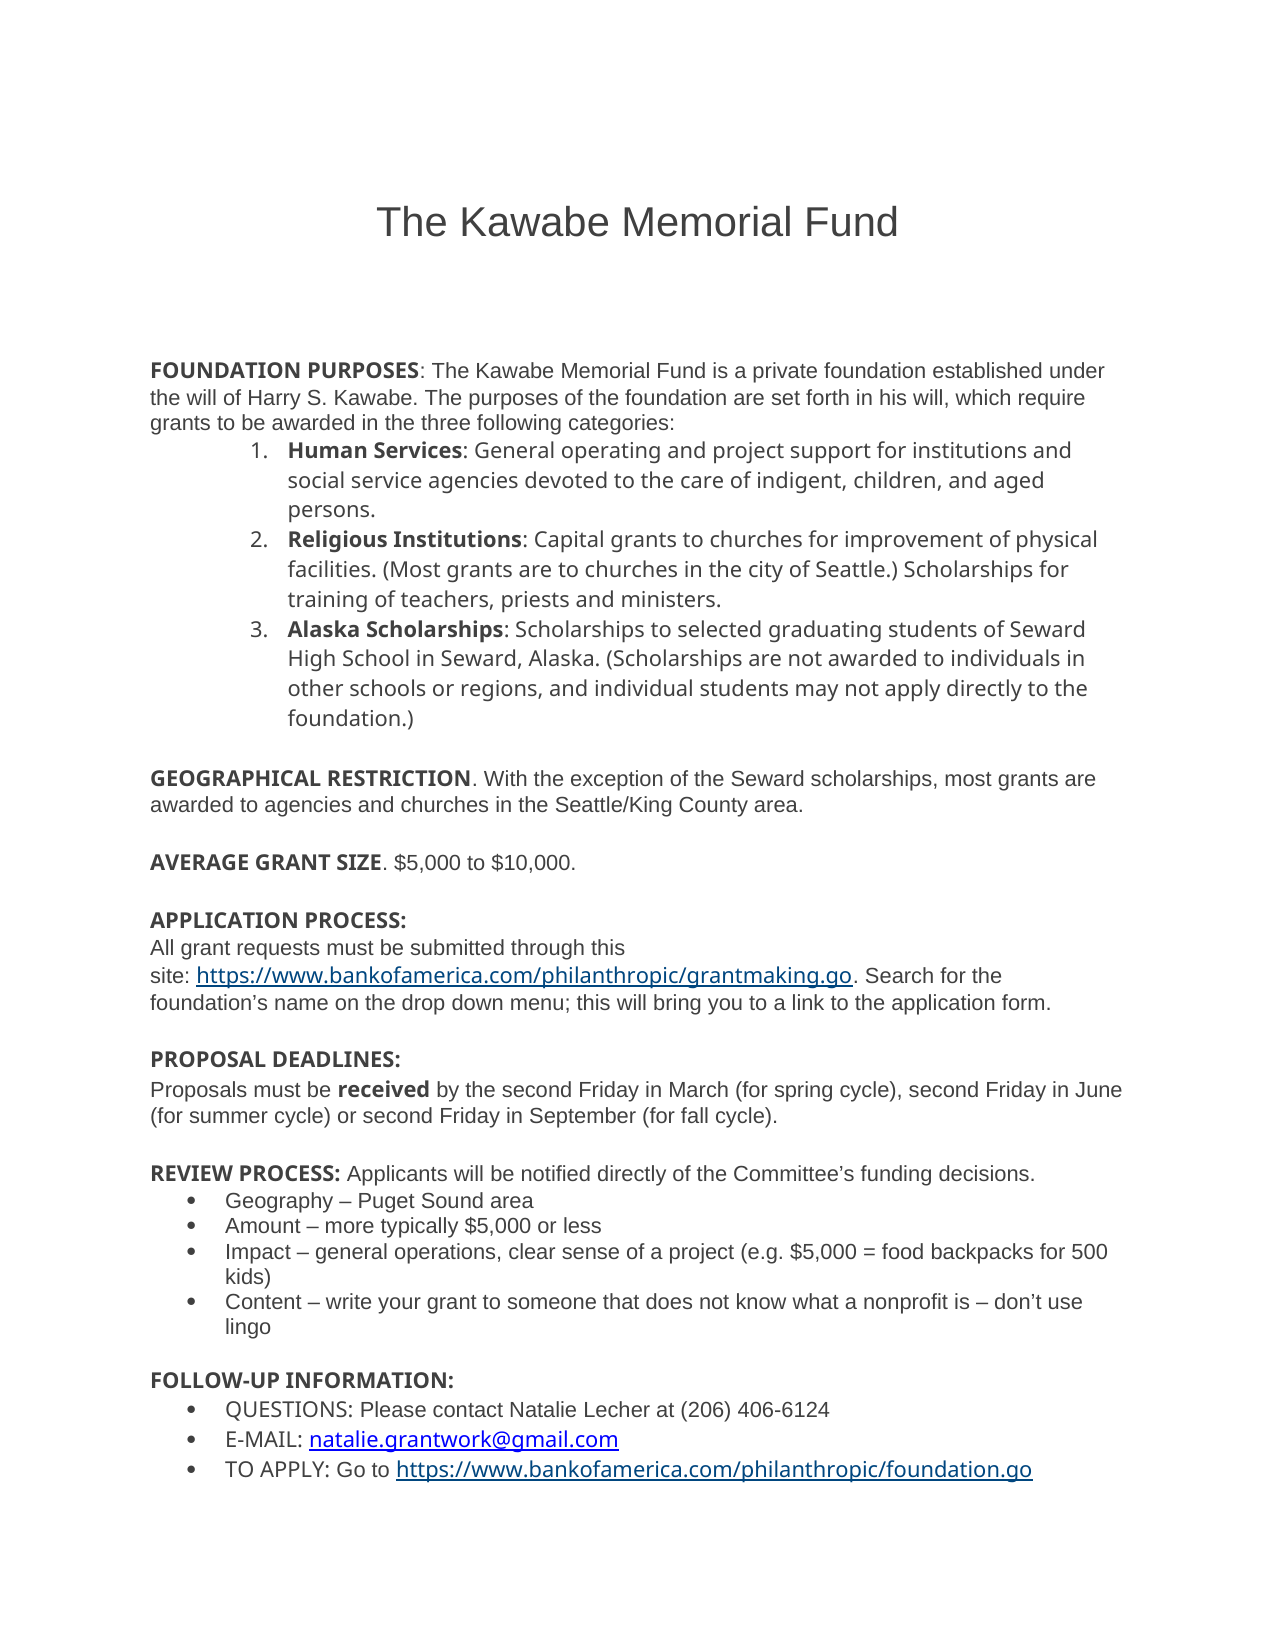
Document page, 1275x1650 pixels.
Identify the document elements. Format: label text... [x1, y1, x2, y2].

text APPLICATION PROCESS: [150, 905, 1125, 935]
text FOLLOW-UP INFORMATION: [150, 1365, 1125, 1394]
text AVERAGE GRANT SIZE. $5,000 to $10,000. [150, 847, 1125, 877]
list Geography – Puget Sound area [187, 1188, 1125, 1213]
list QUESTIONS: Please contact Natalie Lecher at (206) 406-6124 [187, 1394, 1125, 1424]
list Content – write your grant to someone that does not know what a nonprofit is – don’t use lingo [187, 1289, 1125, 1339]
text The Kawabe Memorial Fund [150, 197, 1125, 245]
list Human Services: General operating and project support for institutions and social service agencies devoted to the care of indigent, children, and aged persons. [250, 435, 1125, 524]
list E-MAIL: natalie.grantwork@gmail.com [187, 1424, 1125, 1454]
list Amount – more typically $5,000 or less [187, 1213, 1125, 1239]
list Religious Institutions: Capital grants to churches for improvement of physical facilities. (Most grants are to churches in the city of Seattle.) Scholarships for training of teachers, priests and ministers. [250, 524, 1125, 613]
list Alaska Scholarships: Scholarships to selected graduating students of Seward High School in Seward, Alaska. (Scholarships are not awarded to individuals in other schools or regions, and individual students may not apply directly to the foundation.) [250, 613, 1125, 733]
text FOUNDATION PURPOSES: The Kawabe Memorial Fund is a private foundation established under the will of Harry S. Kawabe. The purposes of the foundation are set forth in his will, which require grants to be awarded in the three following categories: [150, 354, 1125, 435]
list TO APPLY: Go to https://www.bankofamerica.com/philanthropic/foundation.go [187, 1454, 1125, 1484]
text GEOGRAPHICAL RESTRICTION. With the exception of the Seward scholarships, most grants are awarded to agencies and churches in the Seattle/King County area. [150, 762, 1125, 817]
text All grant requests must be submitted through this site: https://www.bankofamerica.com/philanthropic/grantmaking.go. Search for the foundation’s name on the drop down menu; this will bring you to a link to the application form. [150, 935, 1125, 1015]
text REVIEW PROCESS: Applicants will be notified directly of the Committee’s funding decisions. [150, 1158, 1125, 1188]
list Impact – general operations, clear sense of a project (e.g. $5,000 = food backpacks for 500 kids) [187, 1239, 1125, 1289]
text PROPOSAL DEADLINES: Proposals must be received by the second Friday in March (for spring cycle), second Friday in June (for summer cycle) or second Friday in September (for fall cycle). [150, 1044, 1125, 1129]
